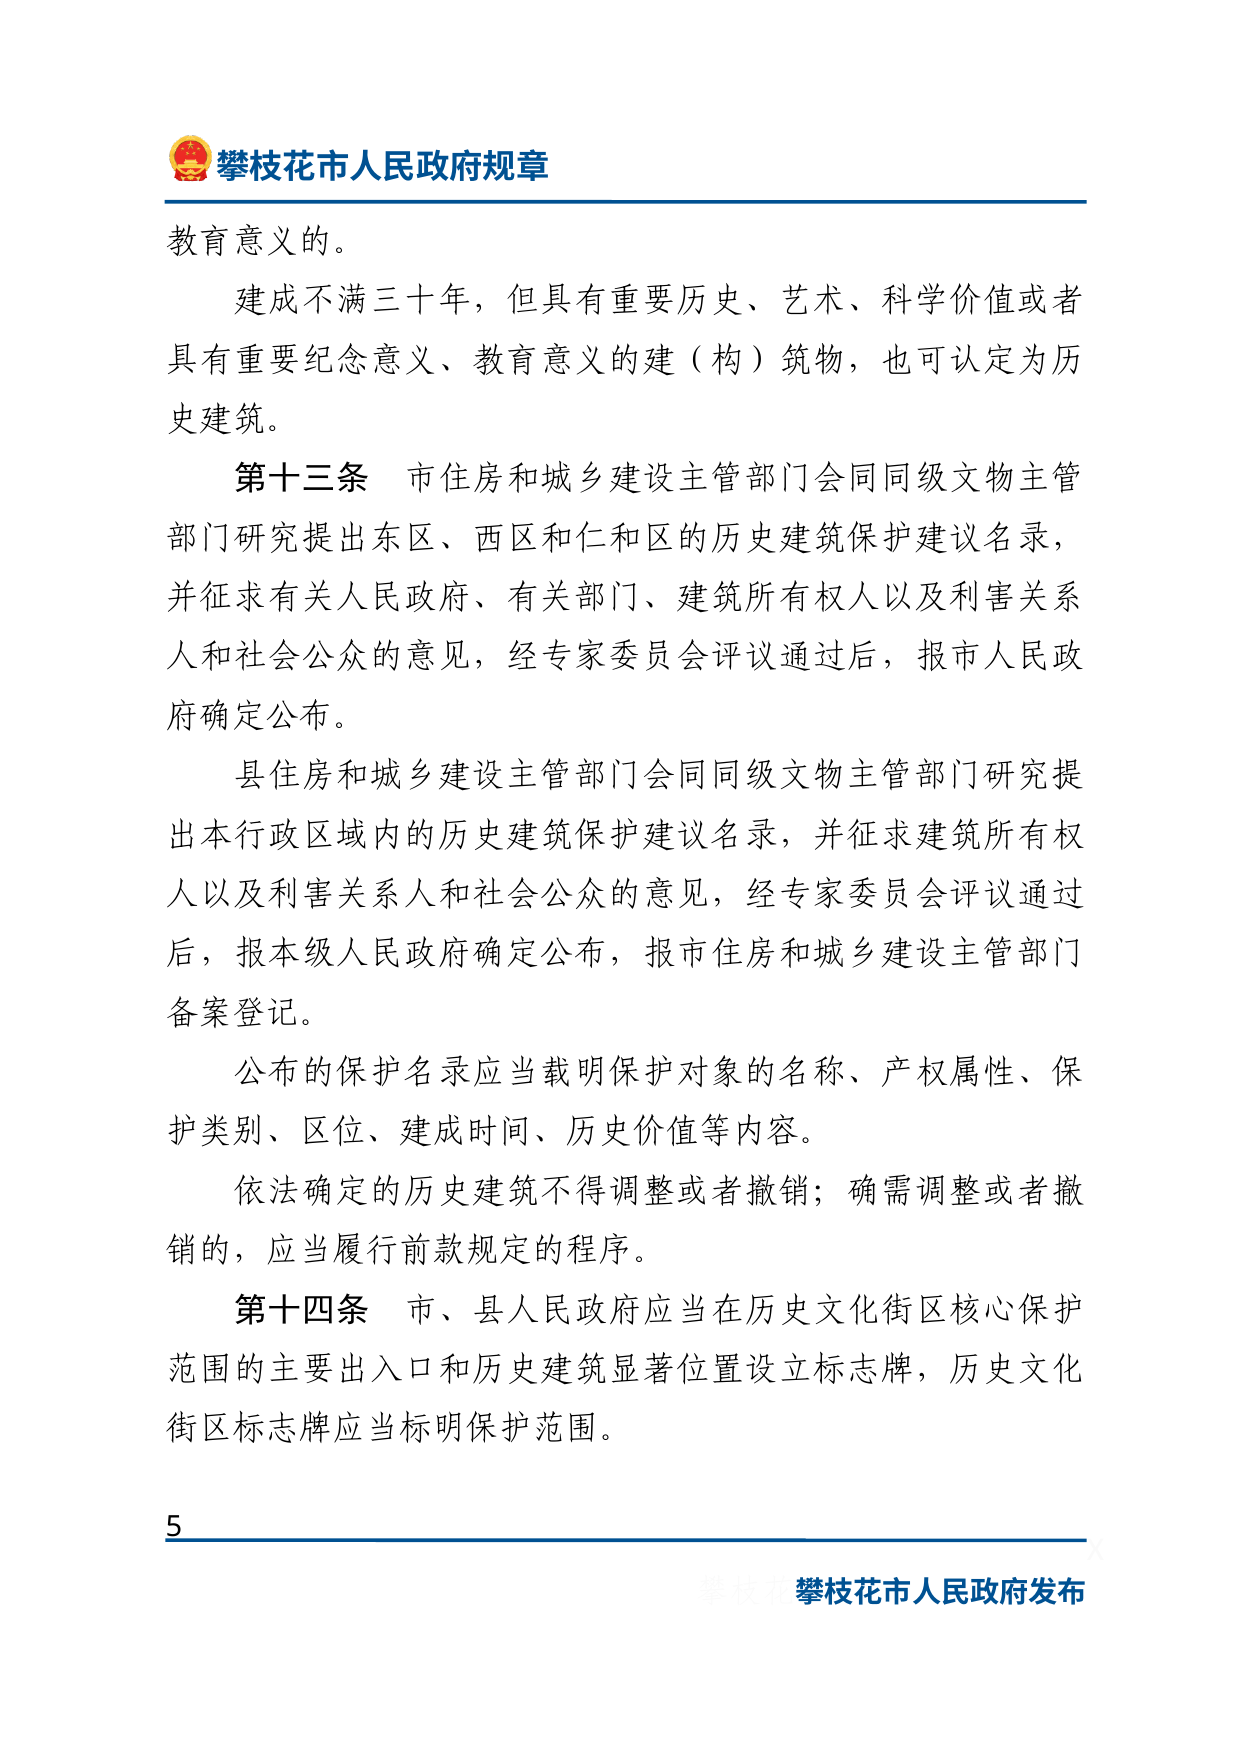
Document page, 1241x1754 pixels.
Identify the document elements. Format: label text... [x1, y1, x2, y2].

text （七）其他具有历史、科学、艺术、社会价值或者纪念、教育意义的。 [165, 205, 1087, 264]
text 公布的保护名录应当载明保护对象的名称、产权属性、保护类别、区位、建成时间、历史价值等内容。 [165, 1036, 1087, 1155]
text 依法确定的历史建筑不得调整或者撤销；确需调整或者撤销的，应当履行前款规定的程序。 [165, 1155, 1087, 1273]
picture [165, 134, 216, 185]
text 县住房和城乡建设主管部门会同同级文物主管部门研究提出本行政区域内的历史建筑保护建议名录，并征求建筑所有权人以及利害关系人和社会公众的意见，经专家委员会评议通过后，报本级人民政府确定公布，报市住房和城乡建设主管部门备案登记。 [165, 739, 1087, 1036]
text 第十四条 市、县人民政府应当在历史文化街区核心保护范围的主要出入口和历史建筑显著位置设立标志牌，历史文化街区标志牌应当标明保护范围。 [165, 1273, 1087, 1452]
text 建成不满三十年，但具有重要历史、艺术、科学价值或者具有重要纪念意义、教育意义的建（构）筑物，也可认定为历史建筑。 [165, 264, 1087, 442]
text 第十三条 市住房和城乡建设主管部门会同同级文物主管部门研究提出东区、西区和仁和区的历史建筑保护建议名录，并征求有关人民政府、有关部门、建筑所有权人以及利害关系人和社会公众的意见，经专家委员会评议通过后，报市人民政府确定公布。 [165, 442, 1087, 739]
